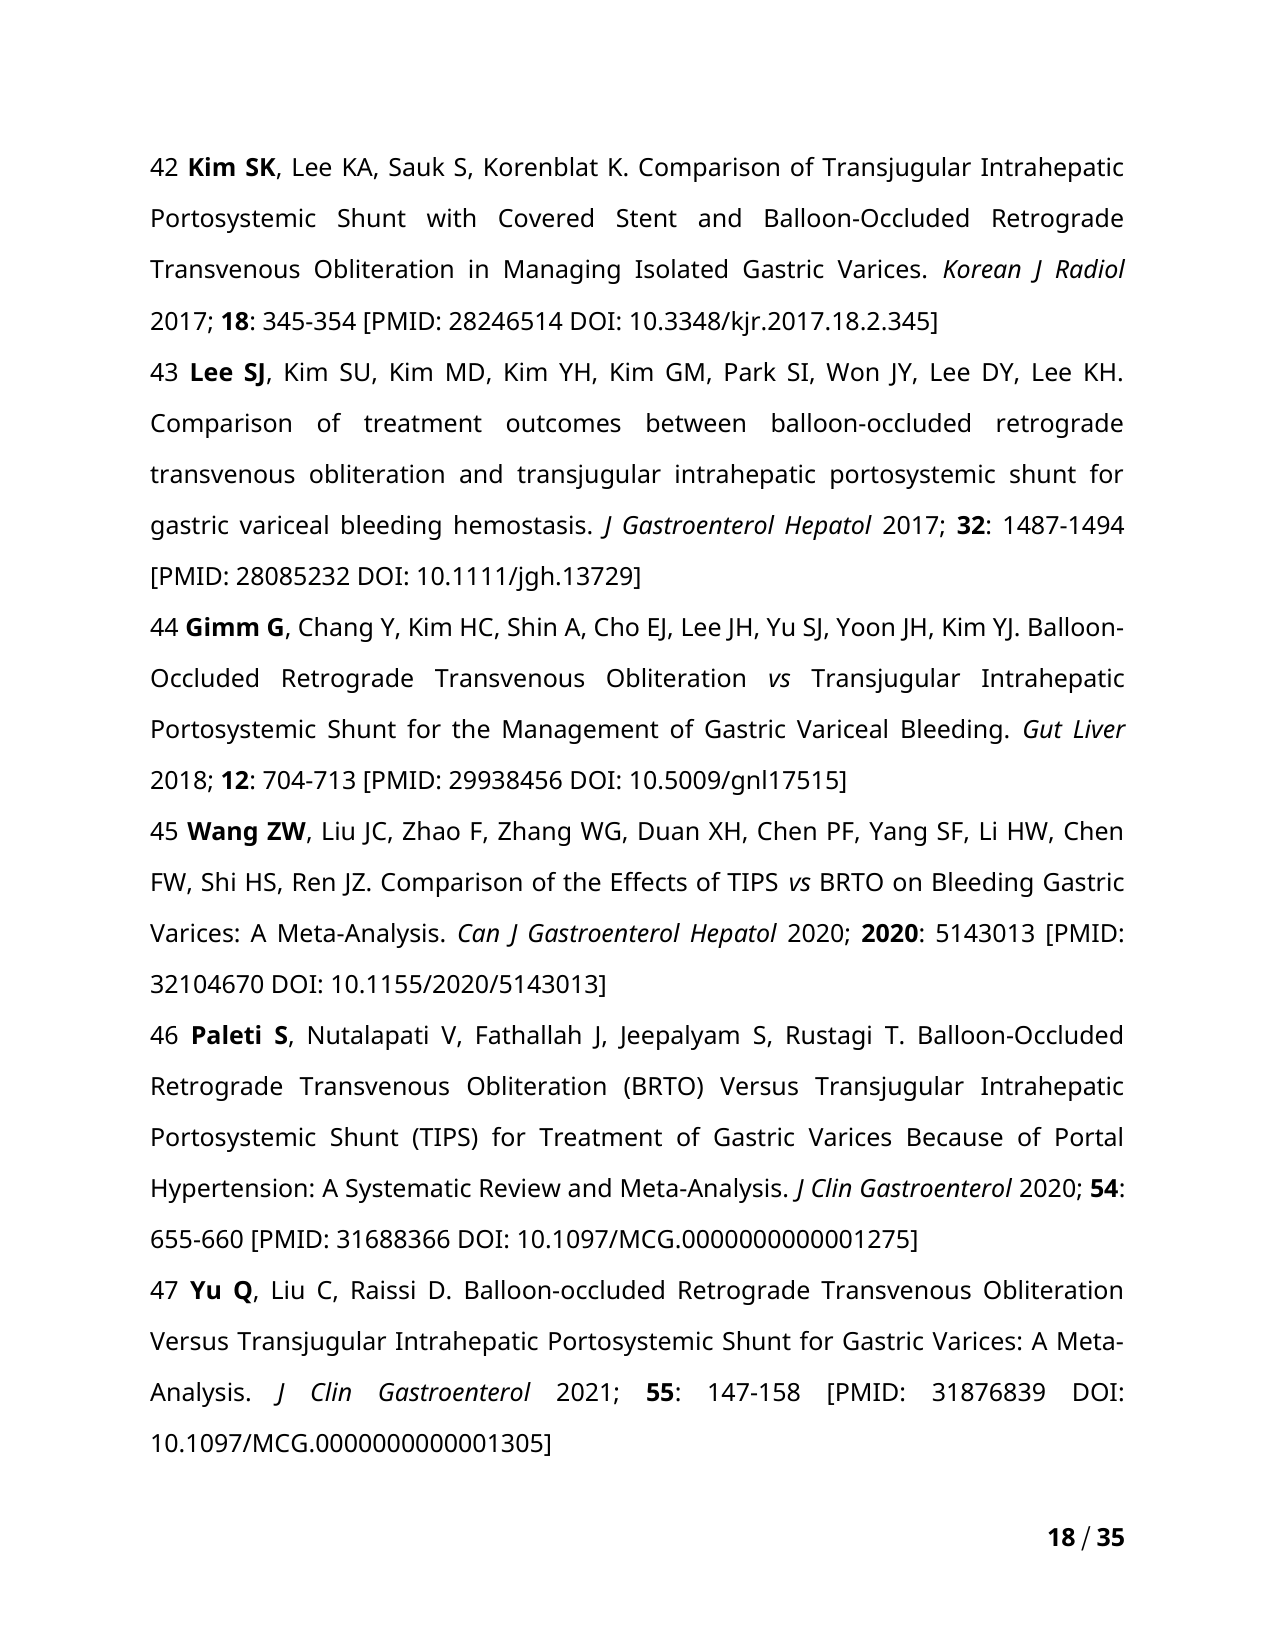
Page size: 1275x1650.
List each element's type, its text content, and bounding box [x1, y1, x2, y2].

text 44 Gimm G, Chang Y, Kim HC, Shin A, Cho EJ, Lee JH, Yu SJ, Yoon JH, Kim YJ. Balloon-Occluded Retrograde Transvenous Obliteration vs Transjugular Intrahepatic Portosystemic Shunt for the Management of Gastric Variceal Bleeding. Gut Liver 2018; 12: 704-713 [PMID: 29938456 DOI: 10.5009/gnl17515] [150, 609, 1125, 797]
text 43 Lee SJ, Kim SU, Kim MD, Kim YH, Kim GM, Park SI, Won JY, Lee DY, Lee KH. Comparison of treatment outcomes between balloon-occluded retrograde transvenous obliteration and transjugular intrahepatic portosystemic shunt for gastric variceal bleeding hemostasis. J Gastroenterol Hepatol 2017; 32: 1487-1494 [PMID: 28085232 DOI: 10.1111/jgh.13729] [150, 354, 1125, 592]
text 47 Yu Q, Liu C, Raissi D. Balloon-occluded Retrograde Transvenous Obliteration Versus Transjugular Intrahepatic Portosystemic Shunt for Gastric Varices: A Meta-Analysis. J Clin Gastroenterol 2021; 55: 147-158 [PMID: 31876839 DOI: 10.1097/MCG.0000000000001305] [150, 1273, 1125, 1460]
text 45 Wang ZW, Liu JC, Zhao F, Zhang WG, Duan XH, Chen PF, Yang SF, Li HW, Chen FW, Shi HS, Ren JZ. Comparison of the Effects of TIPS vs BRTO on Bleeding Gastric Varices: A Meta-Analysis. Can J Gastroenterol Hepatol 2020; 2020: 5143013 [PMID: 32104670 DOI: 10.1155/2020/5143013] [150, 813, 1125, 1001]
text 42 Kim SK, Lee KA, Sauk S, Korenblat K. Comparison of Transjugular Intrahepatic Portosystemic Shunt with Covered Stent and Balloon-Occluded Retrograde Transvenous Obliteration in Managing Isolated Gastric Varices. Korean J Radiol 2017; 18: 345-354 [PMID: 28246514 DOI: 10.3348/kjr.2017.18.2.345] [150, 150, 1125, 337]
text 46 Paleti S, Nutalapati V, Fathallah J, Jeepalyam S, Rustagi T. Balloon-Occluded Retrograde Transvenous Obliteration (BRTO) Versus Transjugular Intrahepatic Portosystemic Shunt (TIPS) for Treatment of Gastric Varices Because of Portal Hypertension: A Systematic Review and Meta-Analysis. J Clin Gastroenterol 2020; 54: 655-660 [PMID: 31688366 DOI: 10.1097/MCG.0000000000001275] [150, 1018, 1125, 1256]
